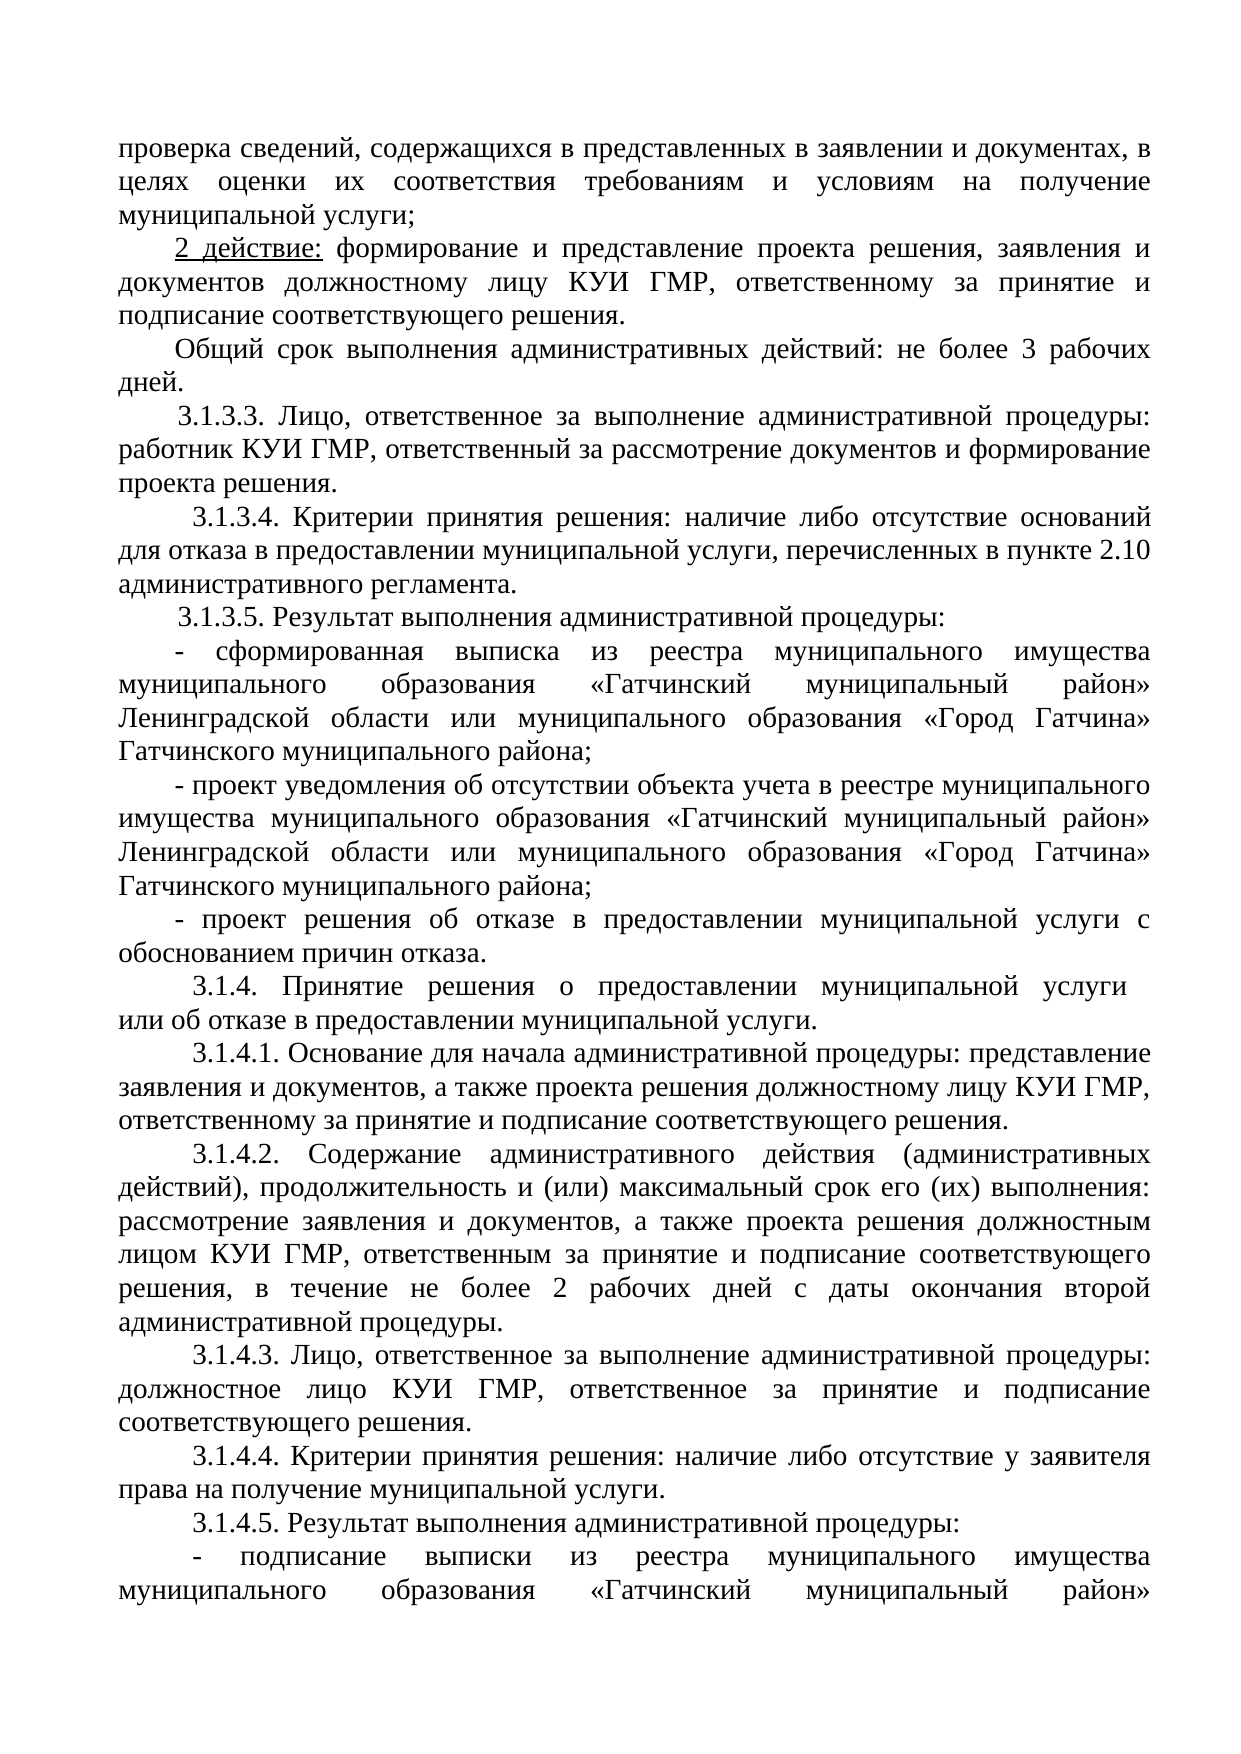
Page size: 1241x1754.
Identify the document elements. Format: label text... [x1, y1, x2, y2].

text 3.1.3.5. Результат выполнения административной процедуры: [118, 599, 1152, 633]
text 3.1.4.2. Содержание административного действия (административных действий), продолжительность и (или) максимальный срок его (их) выполнения: рассмотрение заявления и документов, а также проекта решения должностным лицом КУИ ГМР, ответственным за принятие и подписание соответствующего решения, в течение не более 2 рабочих дней с даты окончания второй административной процедуры. [118, 1136, 1152, 1337]
text 3.1.4.5. Результат выполнения административной процедуры: [118, 1505, 1152, 1538]
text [118, 130, 1152, 230]
text - проект уведомления об отсутствии объекта учета в реестре муниципального имущества муниципального образования «Гатчинский муниципальный район» Ленинградской области или муниципального образования «Город Гатчина» Гатчинского муниципального района; [118, 767, 1152, 901]
text Общий срок выполнения административных действий: не более 3 рабочих дней. [118, 331, 1152, 398]
text - сформированная выписка из реестра муниципального имущества муниципального образования «Гатчинский муниципальный район» Ленинградской области или муниципального образования «Город Гатчина» Гатчинского муниципального района; [118, 633, 1152, 767]
text - проект решения об отказе в предоставлении муниципальной услуги с обоснованием причин отказа. [118, 901, 1152, 968]
text 3.1.4.3. Лицо, ответственное за выполнение административной процедуры: должностное лицо КУИ ГМР, ответственное за принятие и подписание соответствующего решения. [118, 1337, 1152, 1438]
text 3.1.3.3. Лицо, ответственное за выполнение административной процедуры: работник КУИ ГМР, ответственный за рассмотрение документов и формирование проекта решения. [118, 398, 1152, 499]
text 3.1.3.4. Критерии принятия решения: наличие либо отсутствие оснований для отказа в предоставлении муниципальной услуги, перечисленных в пункте 2.10 административного регламента. [118, 499, 1152, 599]
text 2 действие: формирование и представление проекта решения, заявления и документов должностному лицу КУИ ГМР, ответственному за принятие и подписание соответствующего решения. [118, 230, 1152, 331]
text 3.1.4.1. Основание для начала административной процедуры: представление заявления и документов, а также проекта решения должностному лицу КУИ ГМР, ответственному за принятие и подписание соответствующего решения. [118, 1035, 1152, 1136]
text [118, 1538, 1152, 1606]
text 3.1.4.4. Критерии принятия решения: наличие либо отсутствие у заявителя права на получение муниципальной услуги. [118, 1438, 1152, 1505]
text 3.1.4. Принятие решения о предоставлении муниципальной услуги или об отказе в предоставлении муниципальной услуги. [118, 968, 1152, 1035]
